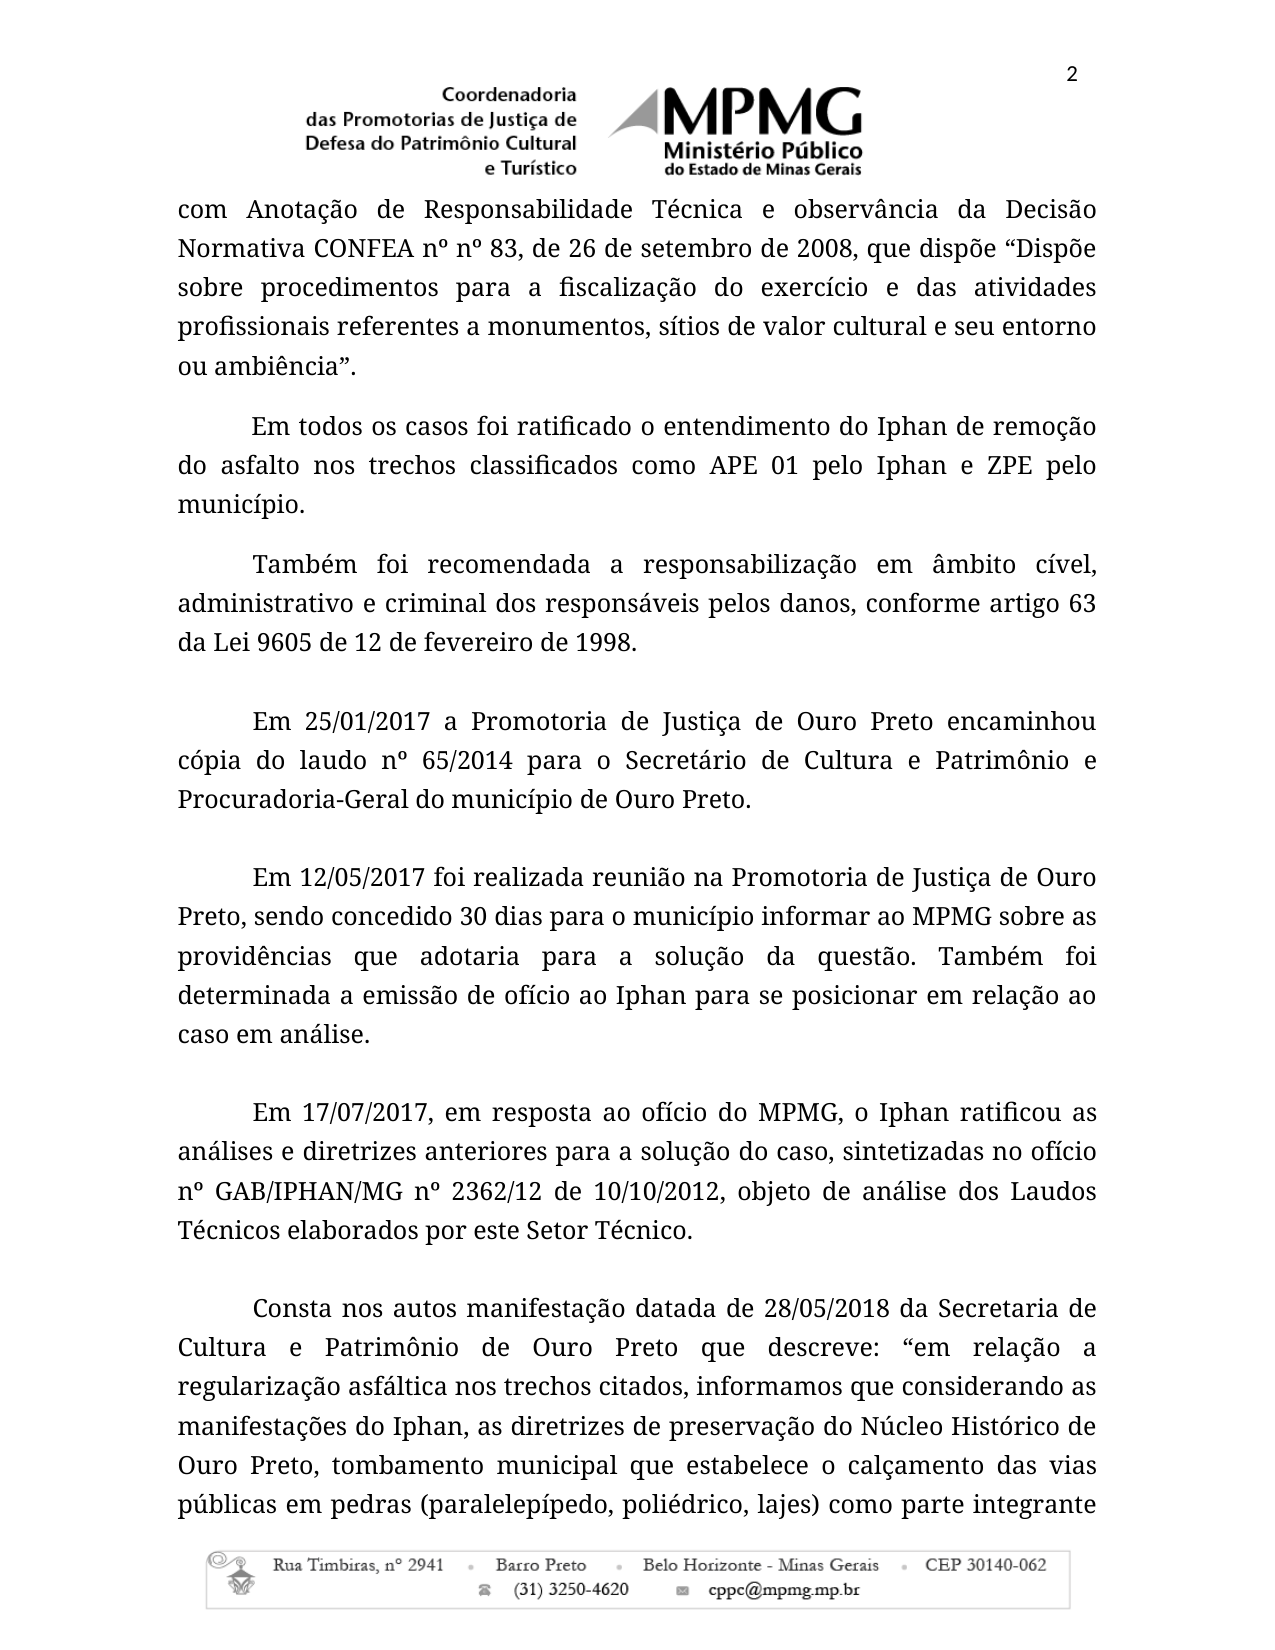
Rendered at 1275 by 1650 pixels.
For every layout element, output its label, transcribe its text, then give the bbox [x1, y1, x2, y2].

text Em 25/01/2017 a Promotoria de Justiça de Ouro Preto encaminhou cópia do laudo nº 65/2014 para o Secretário de Cultura e Patrimônio e Procuradoria-Geral do município de Ouro Preto. [177, 703, 1098, 816]
picture [194, 1542, 1081, 1616]
text Em 12/05/2017 foi realizada reunião na Promotoria de Justiça de Ouro Preto, sendo concedido 30 dias para o município informar ao MPMG sobre as providências que adotaria para a solução da questão. Também foi determinada a emissão de ofício ao Iphan para se posicionar em relação ao caso em análise. [177, 860, 1098, 1051]
text Em todos os casos foi ratificado o entendimento do Iphan de remoção do asfalto nos trechos classificados como APE 01 pelo Iphan e ZPE pelo município. [177, 408, 1098, 521]
text Também foi recomendada a responsabilização em âmbito cível, administrativo e criminal dos responsáveis pelos danos, conforme artigo 63 da Lei 9605 de 12 de fevereiro de 1998. [177, 546, 1098, 659]
text Em 17/07/2017, em resposta ao ofício do MPMG, o Iphan ratificou as análises e diretrizes anteriores para a solução do caso, sintetizadas no ofício nº GAB/IPHAN/MG nº 2362/12 de 10/10/2012, objeto de análise dos Laudos Técnicos elaborados por este Setor Técnico. [177, 1095, 1098, 1246]
picture [181, 59, 1057, 192]
